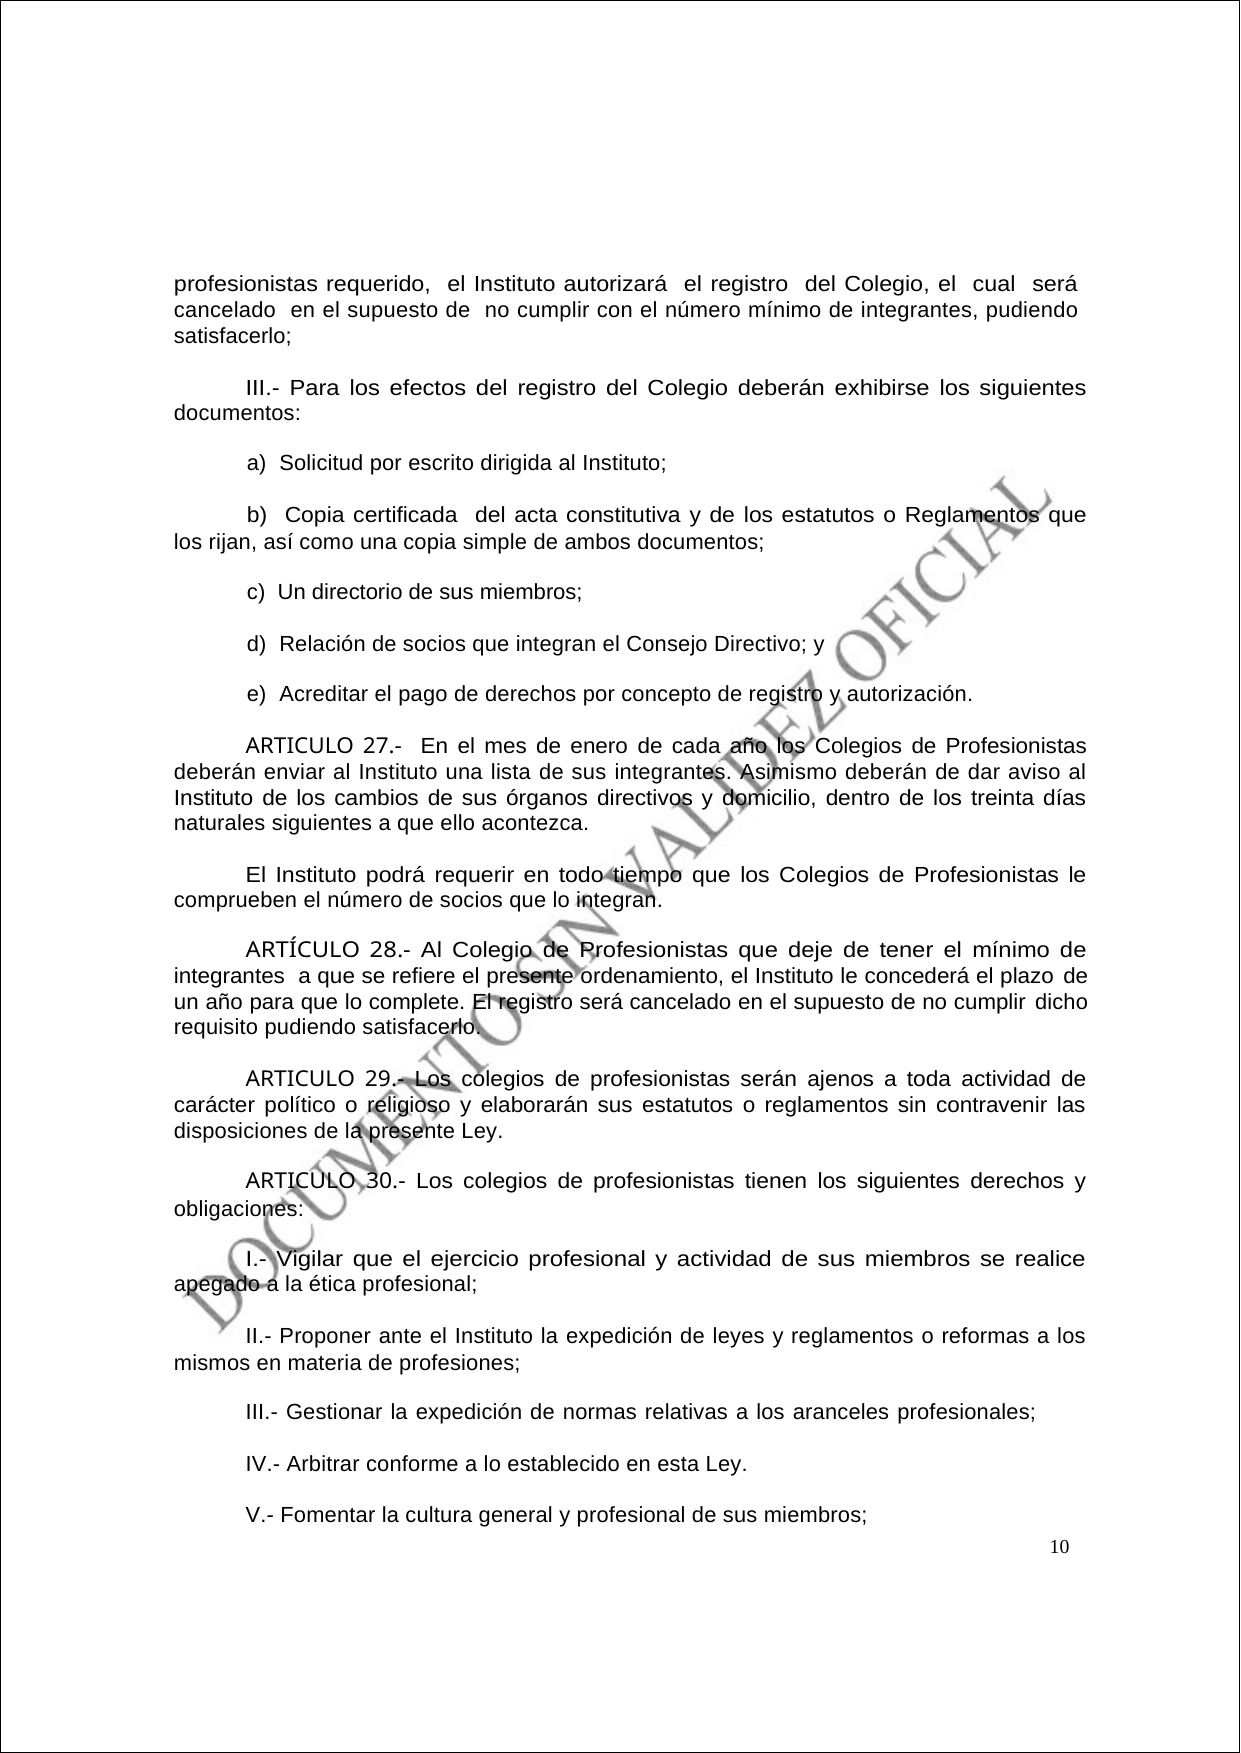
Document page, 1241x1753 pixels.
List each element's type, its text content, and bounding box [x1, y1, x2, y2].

picture [1, 1, 1239, 1752]
text ARTÍCULO 28.- Al Colegio de Profesionistas que deje de tener el mínimo de integrantes a que se refiere el presente ordenamiento, el Instituto le concederá el plazo de un año para que lo complete. El registro será cancelado en el supuesto de no cumplir dicho requisito pudiendo satisfacerlo. [174, 937, 1088, 1040]
text 10 [1049, 1536, 1240, 1558]
text El Instituto podrá requerir en todo tiempo que los Colegios de Profesionistas le comprueben el número de socios que lo integran. [174, 863, 1088, 913]
text II.- Proponer ante el Instituto la expedición de leyes y reglamentos o reformas a los mismos en materia de profesiones; [174, 1322, 1088, 1376]
text c) Un directorio de sus miembros; [247, 579, 1240, 605]
text ARTICULO 27.- En el mes de enero de cada año los Colegios de Profesionistas deberán enviar al Instituto una lista de sus integrantes. Asimismo deberán de dar aviso al Instituto de los cambios de sus órganos directivos y domicilio, dentro de los treinta días naturales siguientes a que ello acontezca. [174, 733, 1088, 836]
text e) Acreditar el pago de derechos por concepto de registro y autorización. [247, 682, 1240, 707]
text ARTICULO 30.- Los colegios de profesionistas tienen los siguientes derechos y obligaciones: [174, 1167, 1088, 1221]
text III.- Para los efectos del registro del Colegio deberán exhibirse los siguientes documentos: [174, 375, 1088, 425]
text b) Copia certificada del acta constitutiva y de los estatutos o Reglamentos que los rijan, así como una copia simple de ambos documentos; [174, 501, 1088, 555]
text ARTICULO 29.- Los colegios de profesionistas serán ajenos a toda actividad de carácter político o religioso y elaborarán sus estatutos o reglamentos sin contravenir las disposiciones de la presente Ley. [174, 1066, 1088, 1144]
text d) Relación de socios que integran el Consejo Directivo; y [247, 632, 1240, 657]
text a) Solicitud por escrito dirigida al Instituto; [247, 450, 1240, 475]
text III.- Gestionar la expedición de normas relativas a los aranceles profesionales; IV.- Arbitrar conforme a lo establecido en esta Ley. [245, 1378, 1037, 1482]
text V.- Fomentar la cultura general y profesional de sus miembros; [245, 1502, 1240, 1527]
text I.- Vigilar que el ejercicio profesional y actividad de sus miembros se realice apegado a la ética profesional; [174, 1246, 1088, 1296]
text profesionistas requerido, el Instituto autorizará el registro del Colegio, el cual será cancelado en el supuesto de no cumplir con el número mínimo de integrantes, pudiendo satisfacerlo; [174, 270, 1088, 348]
